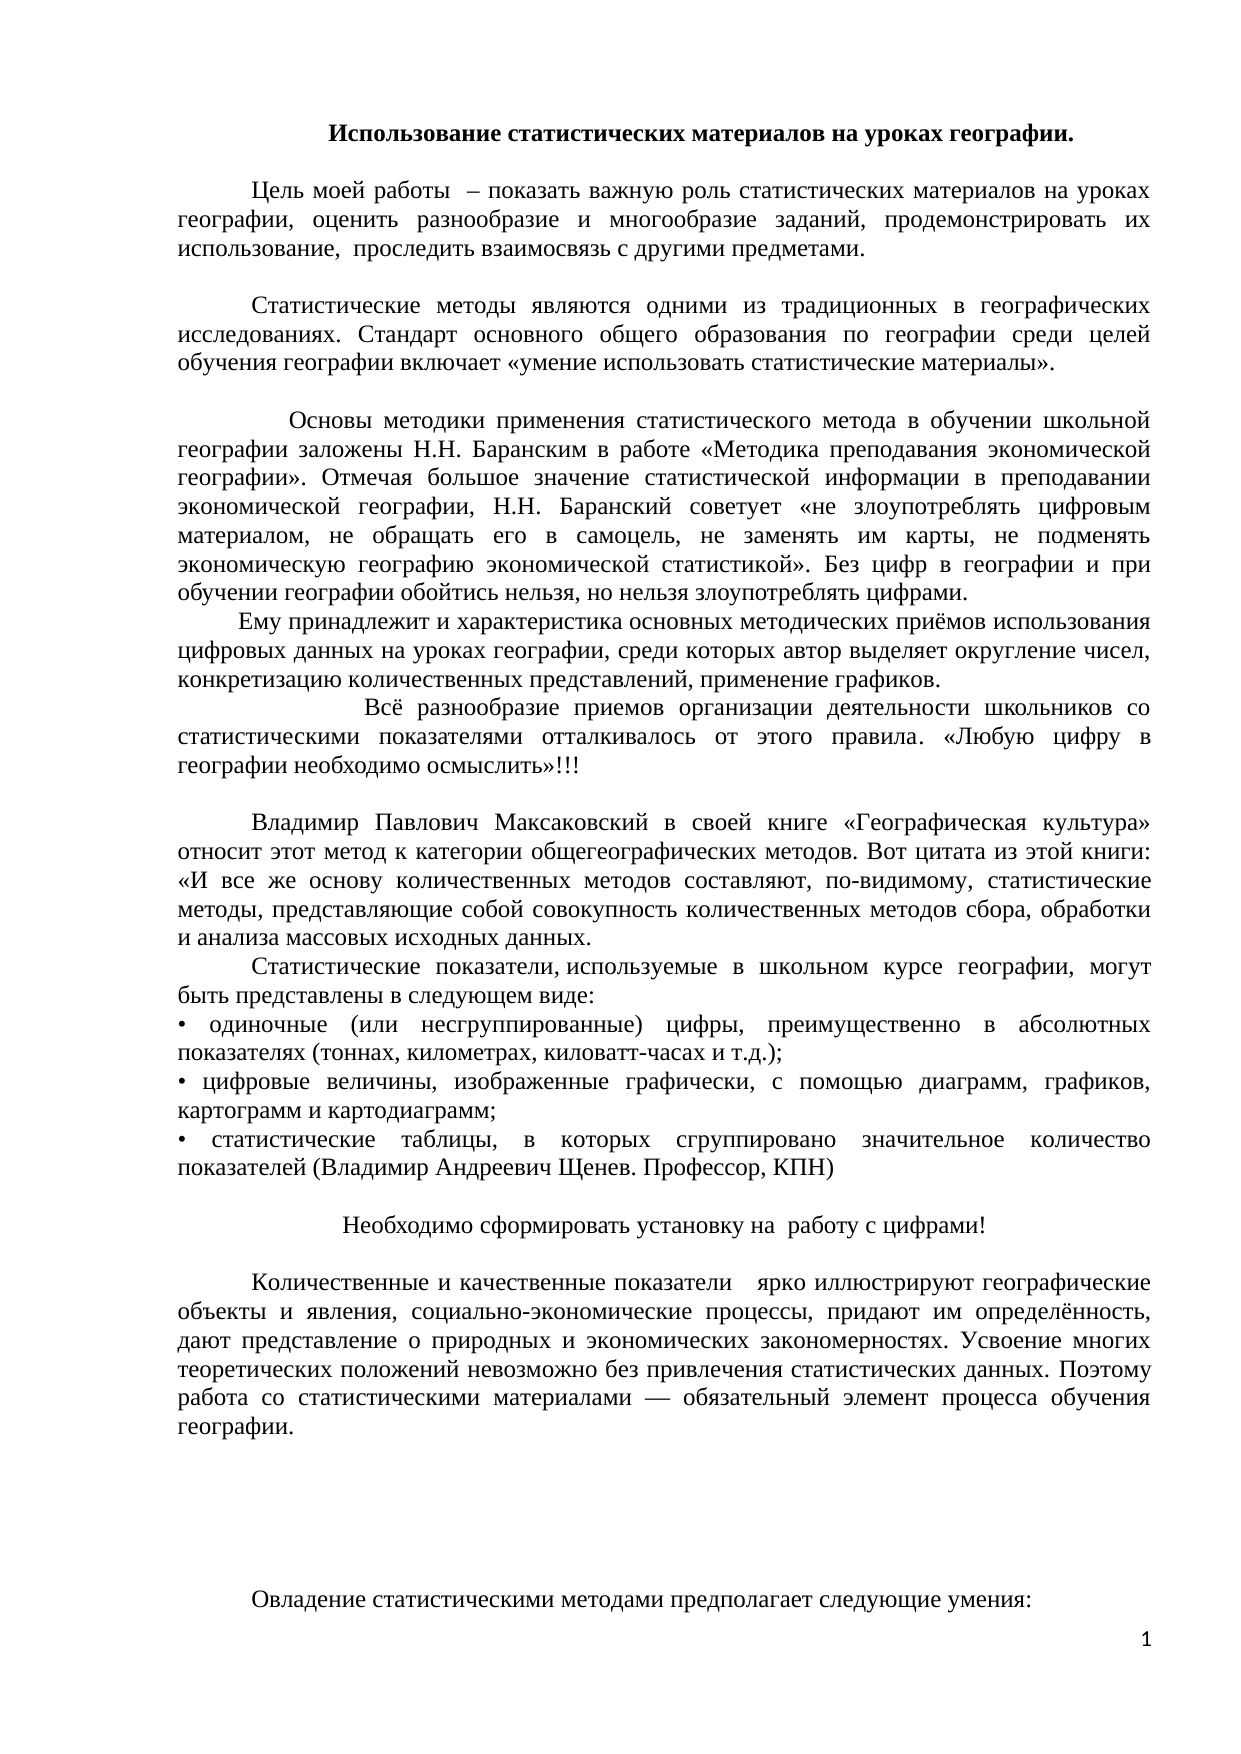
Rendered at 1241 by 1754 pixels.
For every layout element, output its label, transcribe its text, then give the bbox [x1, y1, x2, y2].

text • статистические таблицы, в которых сгруппировано значительное количество показателей (Владимир Андреевич Щенев. Профессор, КПН) [177, 1124, 1152, 1181]
text Владимир Павлович Максаковский в своей книге «Географическая культура» относит этот метод к категории общегеографических методов. Вот цитата из этой книги: «И все же основу количественных методов составляют, по-видимому, статистические методы, представляющие собой совокупность количественных методов сбора, обработки и анализа массовых исходных данных. [177, 807, 1152, 951]
text Количественные и качественные показатели ярко иллюстрируют географические объекты и явления, социально-экономические процессы, придают им определённость, дают представление о природных и экономических закономерностях. Усвоение многих теоретических положений невозможно без привлечения статистических данных. Поэтому работа со статистическими материалами — обязательный элемент процесса обучения географии. [177, 1267, 1152, 1440]
text Статистические методы являются одними из традиционных в географических исследованиях. Стандарт основного общего образования по географии среди целей обучения географии включает «умение использовать статистические материалы». [177, 290, 1152, 376]
text Основы методики применения статистического метода в обучении школьной географии заложены Н.Н. Баранским в работе «Методика преподавания экономической географии». Отмечая большое значение статистической информации в преподавании экономической географии, Н.Н. Баранский советует «не злоупотреблять цифровым материалом, не обращать его в самоцель, не заменять им карты, не подменять экономическую географию экономической статистикой». Без цифр в географии и при обучении географии обойтись нельзя, но нельзя злоупотреблять цифрами. [177, 405, 1152, 606]
text • одиночные (или несгруппированные) цифры, преимущественно в абсолютных показателях (тоннах, километрах, киловатт-часах и т.д.); [177, 1009, 1152, 1066]
text Овладение статистическими методами предполагает следующие умения: [177, 1584, 1152, 1612]
text Ему принадлежит и характеристика основных методических приёмов использования цифровых данных на уроках географии, среди которых автор выделяет округление чисел, конкретизацию количественных представлений, применение графиков. [177, 606, 1152, 692]
text Цель моей работы – показать важную роль статистических материалов на уроках географии, оценить разнообразие и многообразие заданий, продемонстрировать их использование, проследить взаимосвязь с другими предметами. [177, 176, 1152, 262]
text Всё разнообразие приемов организации деятельности школьников со статистическими показателями отталкивалось от этого правила. «Любую цифру в географии необходимо осмыслить»!!! [177, 692, 1152, 779]
text Необходимо сформировать установку на работу с цифрами! [177, 1210, 1152, 1239]
text Статистические показатели, используемые в школьном курсе географии, могут быть представлены в следующем виде: [177, 951, 1152, 1009]
text • цифровые величины, изображенные графически, с помощью диаграмм, графиков, картограмм и картодиаграмм; [177, 1066, 1152, 1124]
text Использование статистических материалов на уроках географии. [177, 118, 1152, 147]
